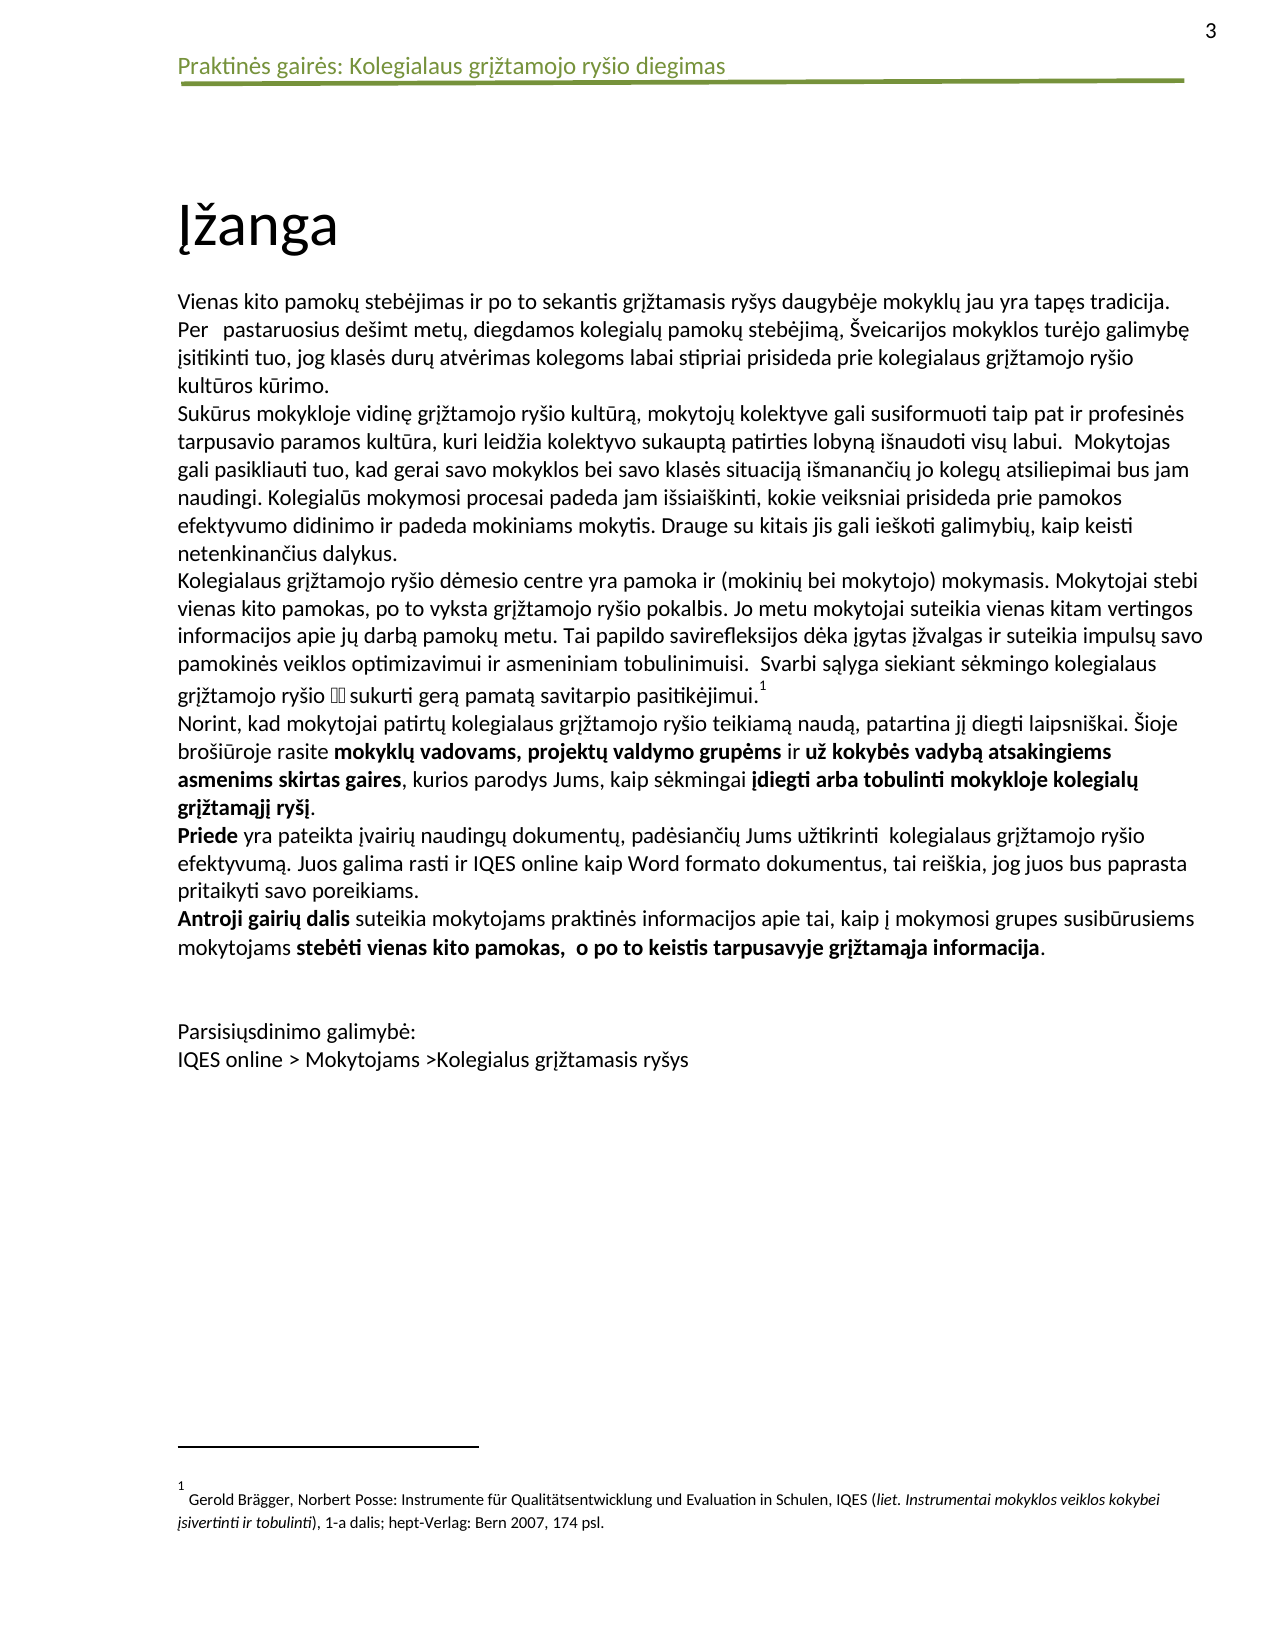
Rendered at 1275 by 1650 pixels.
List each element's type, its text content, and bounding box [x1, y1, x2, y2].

text Sukūrus mokykloje vidinę grįžtamojo ryšio kultūrą, mokytojų kolektyve gali susiformuoti taip pat ir profesinės tarpusavio paramos kultūra, kuri leidžia kolektyvo sukauptą patirties lobyną išnaudoti visų labui. Mokytojas gali pasikliauti tuo, kad gerai savo mokyklos bei savo klasės situaciją išmanančių jo kolegų atsiliepimai bus jam naudingi. Kolegialūs mokymosi procesai padeda jam išsiaiškinti, kokie veiksniai prisideda prie pamokos efektyvumo didinimo ir padeda mokiniams mokytis. Drauge su kitais jis gali ieškoti galimybių, kaip keisti netenkinančius dalykus. [177, 399, 1198, 567]
subtitle Įžanga [177, 186, 1227, 260]
text Priede yra pateikta įvairių naudingų dokumentų, padėsiančių Jums užtikrinti kolegialaus grįžtamojo ryšio efektyvumą. Juos galima rasti ir IQES online kaip Word formato dokumentus, tai reiškia, jog juos bus paprasta pritaikyti savo poreikiams. [177, 821, 1206, 904]
text Norint, kad mokytojai patirtų kolegialaus grįžtamojo ryšio teikiamą naudą, patartina jį diegti laipsniškai. Šioje brošiūroje rasite mokyklų vadovams, projektų valdymo grupėms ir už kokybės vadybą atsakingiems asmenims skirtas gaires, kurios parodys Jums, kaip sėkmingai įdiegti arba tobulinti mokykloje kolegialų grįžtamąjį ryšį. [177, 709, 1198, 821]
text įsivertinti ir tobulinti), 1-a dalis; hept-Verlag: Bern 2007, 174 psl. [177, 1512, 1227, 1533]
text Gerold Brägger, Norbert Posse: Instrumente für Qualitätsentwicklung und Evaluation in Schulen, IQES (liet. Instrumentai mokyklos veiklos kokybei [189, 1492, 1227, 1508]
text Antroji gairių dalis suteikia mokytojams praktinės informacijos apie tai, kaip į mokymosi grupes susibūrusiems mokytojams stebėti vienas kito pamokas, o po to keistis tarpusavyje grįžtamąja informacija. [177, 904, 1206, 961]
text Vienas kito pamokų stebėjimas ir po to sekantis grįžtamasis ryšys daugybėje mokyklų jau yra tapęs tradicija. Per pastaruosius dešimt metų, diegdamos kolegialų pamokų stebėjimą, Šveicarijos mokyklos turėjo galimybę įsitikinti tuo, jog klasės durų atvėrimas kolegoms labai stipriai prisideda prie kolegialaus grįžtamojo ryšio kultūros kūrimo. [177, 288, 1206, 399]
text IQES online > Mokytojams >Kolegialus grįžtamasis ryšys [177, 1045, 1227, 1073]
text Kolegialaus grįžtamojo ryšio dėmesio centre yra pamoka ir (mokinių bei mokytojo) mokymasis. Mokytojai stebi vienas kito pamokas, po to vyksta grįžtamojo ryšio pokalbis. Jo metu mokytojai suteikia vienas kitam vertingos informacijos apie jų darbą pamokų metu. Tai papildo savirefleksijos dėka įgytas įžvalgas ir suteikia impulsų savo pamokinės veiklos optimizavimui ir asmeniniam tobulinimuisi. Svarbi sąlyga siekiant sėkmingo kolegialaus grįžtamojo ryšio sukurti gerą pamatą savitarpio pasitikėjimui.1 [177, 567, 1206, 709]
text Parsisiųsdinimo galimybė: [177, 1017, 1227, 1045]
